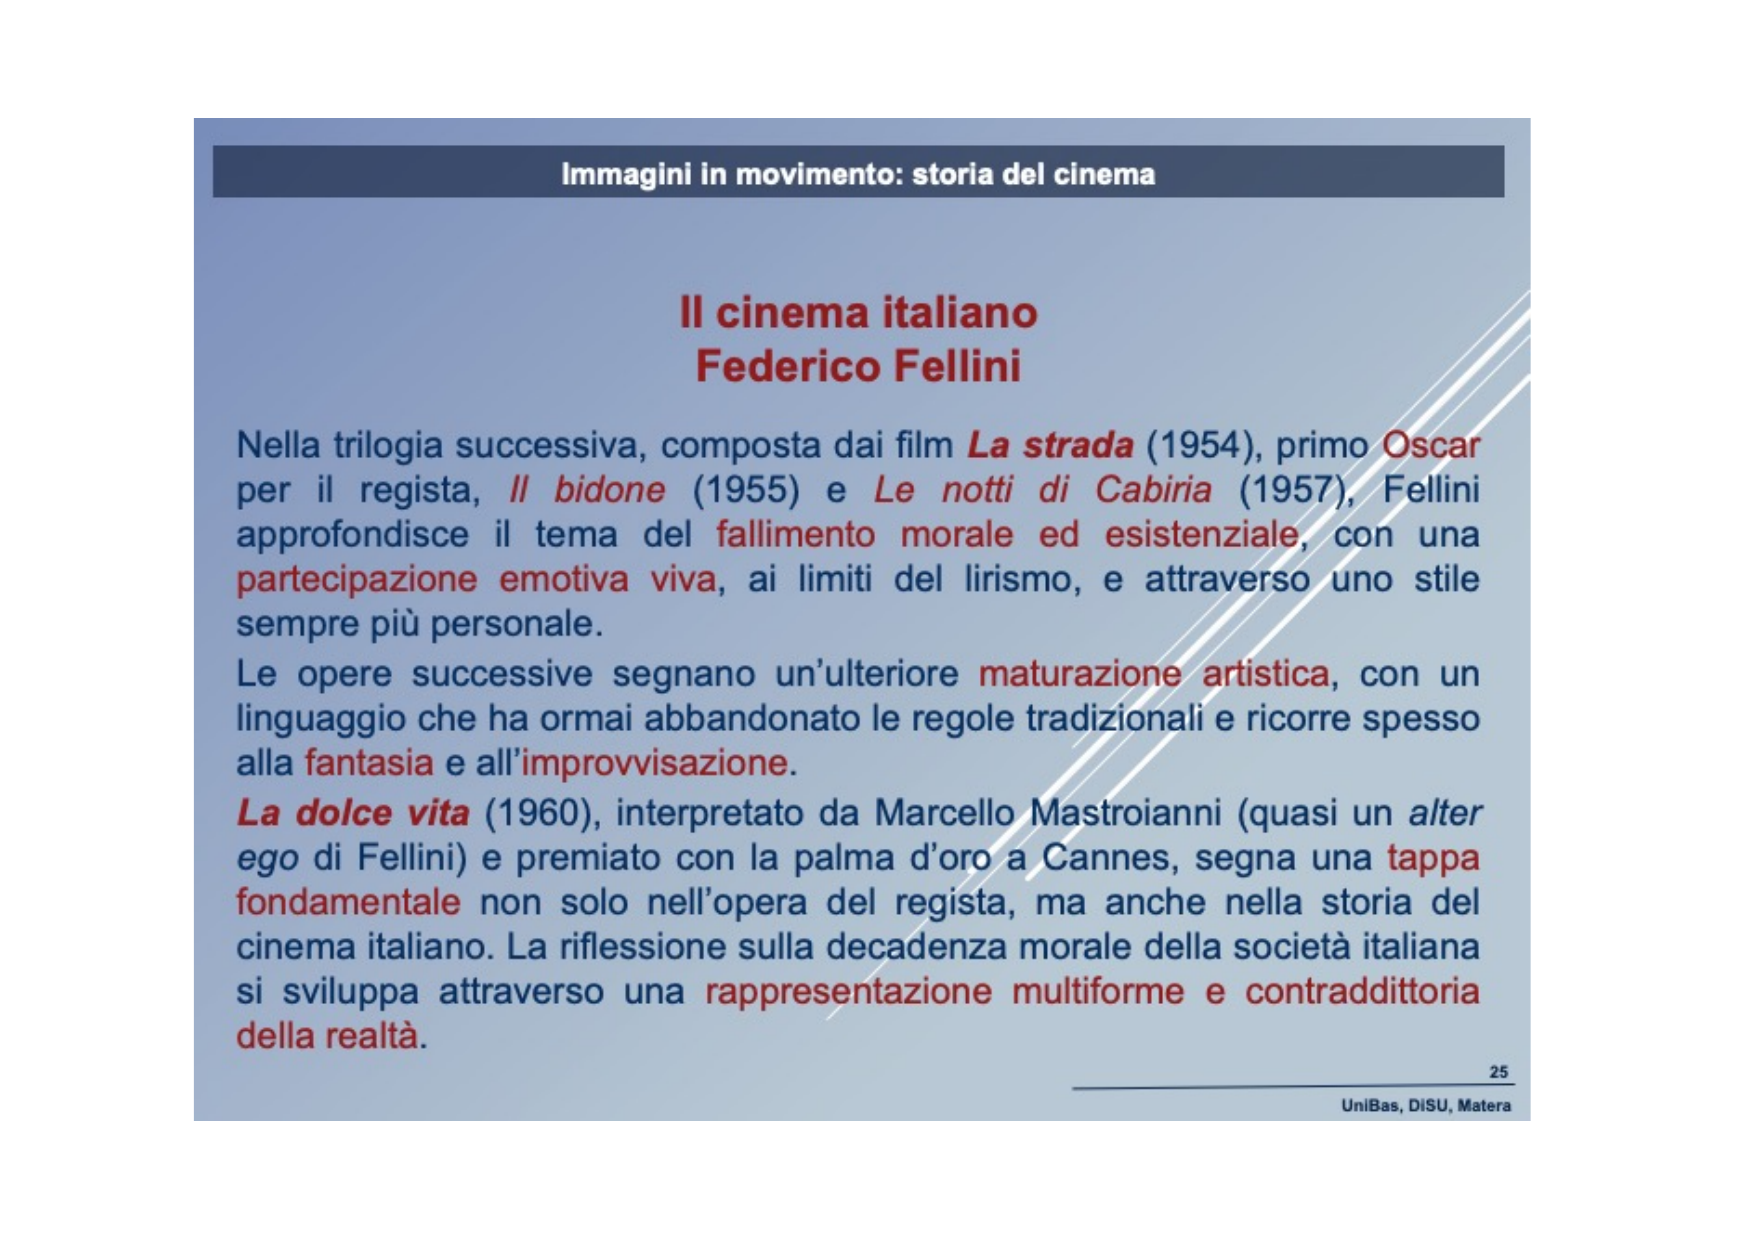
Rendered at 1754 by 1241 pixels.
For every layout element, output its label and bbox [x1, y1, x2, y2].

picture [193, 118, 1531, 1121]
